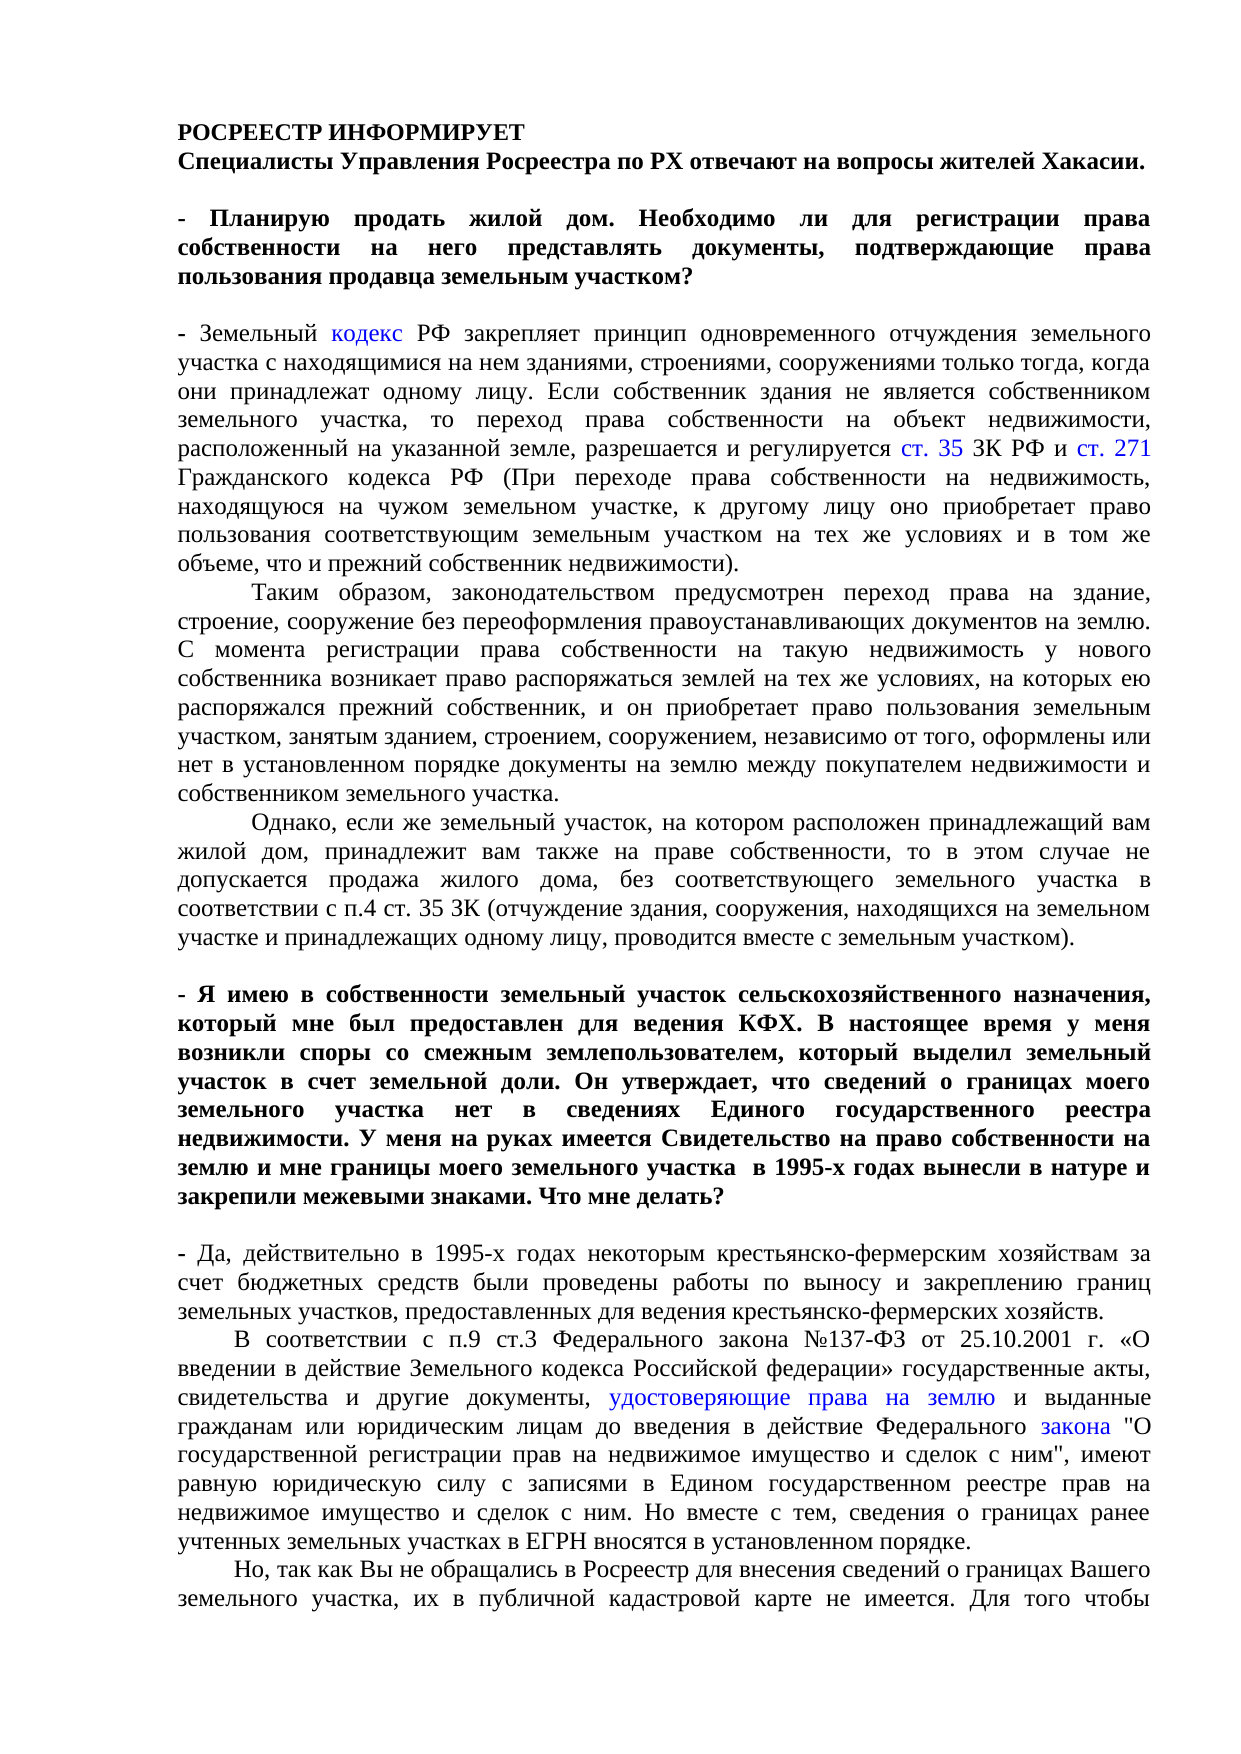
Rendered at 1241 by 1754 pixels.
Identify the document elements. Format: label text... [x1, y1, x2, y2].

text - Я имею в собственности земельный участок сельскохозяйственного назначения, который мне был предоставлен для ведения КФХ. В настоящее время у меня возникли споры со смежным землепользователем, который выделил земельный участок в счет земельной доли. Он утверждает, что сведений о границах моего земельного участка нет в сведениях Единого государственного реестра недвижимости. У меня на руках имеется Свидетельство на право собственности на землю и мне границы моего земельного участка в 1995-х годах вынесли в натуре и закрепили межевыми знаками. Что мне делать? [177, 979, 1152, 1209]
text В соответствии с п.9 ст.3 Федерального закона №137-ФЗ от 25.10.2001 г. «О введении в действие Земельного кодекса Российской федерации» государственные акты, свидетельства и другие документы, удостоверяющие права на землю и выданные гражданам или юридическим лицам до введения в действие Федерального закона "О государственной регистрации прав на недвижимое имущество и сделок с ним", имеют равную юридическую силу с записями в Едином государственном реестре прав на недвижимое имущество и сделок с ним. Но вместе с тем, сведения о границах ранее учтенных земельных участках в ЕГРН вносятся в установленном порядке. [177, 1324, 1152, 1554]
text Таким образом, законодательством предусмотрен переход права на здание, строение, сооружение без переоформления правоустанавливающих документов на землю. С момента регистрации права собственности на такую недвижимость у нового собственника возникает право распоряжаться землей на тех же условиях, на которых ею распоряжался прежний собственник, и он приобретает право пользования земельным участком, занятым зданием, строением, сооружением, независимо от того, оформлены или нет в установленном порядке документы на землю между покупателем недвижимости и собственником земельного участка. [177, 577, 1152, 807]
text РОСРЕЕСТР ИНФОРМИРУЕТ [177, 118, 1152, 146]
text Специалисты Управления Росреестра по РХ отвечают на вопросы жителей Хакасии. [177, 146, 1152, 174]
text - Планирую продать жилой дом. Необходимо ли для регистрации права собственности на него представлять документы, подтверждающие права пользования продавца земельным участком? [177, 203, 1152, 289]
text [177, 1554, 1152, 1612]
text - Да, действительно в 1995-х годах некоторым крестьянско-фермерским хозяйствам за счет бюджетных средств были проведены работы по выносу и закреплению границ земельных участков, предоставленных для ведения крестьянско-фермерских хозяйств. [177, 1238, 1152, 1324]
text Однако, если же земельный участок, на котором расположен принадлежащий вам жилой дом, принадлежит вам также на праве собственности, то в этом случае не допускается продажа жилого дома, без соответствующего земельного участка в соответствии с п.4 ст. 35 ЗК (отчуждение здания, сооружения, находящихся на земельном участке и принадлежащих одному лицу, проводится вместе с земельным участком). [177, 807, 1152, 951]
text - Земельный кодекс РФ закрепляет принцип одновременного отчуждения земельного участка с находящимися на нем зданиями, строениями, сооружениями только тогда, когда они принадлежат одному лицу. Если собственник здания не является собственником земельного участка, то переход права собственности на объект недвижимости, расположенный на указанной земле, разрешается и регулируется ст. 35 ЗК РФ и ст. 271 Гражданского кодекса РФ (При переходе права собственности на недвижимость, находящуюся на чужом земельном участке, к другому лицу оно приобретает право пользования соответствующим земельным участком на тех же условиях и в том же объеме, что и прежний собственник недвижимости). [177, 318, 1152, 577]
